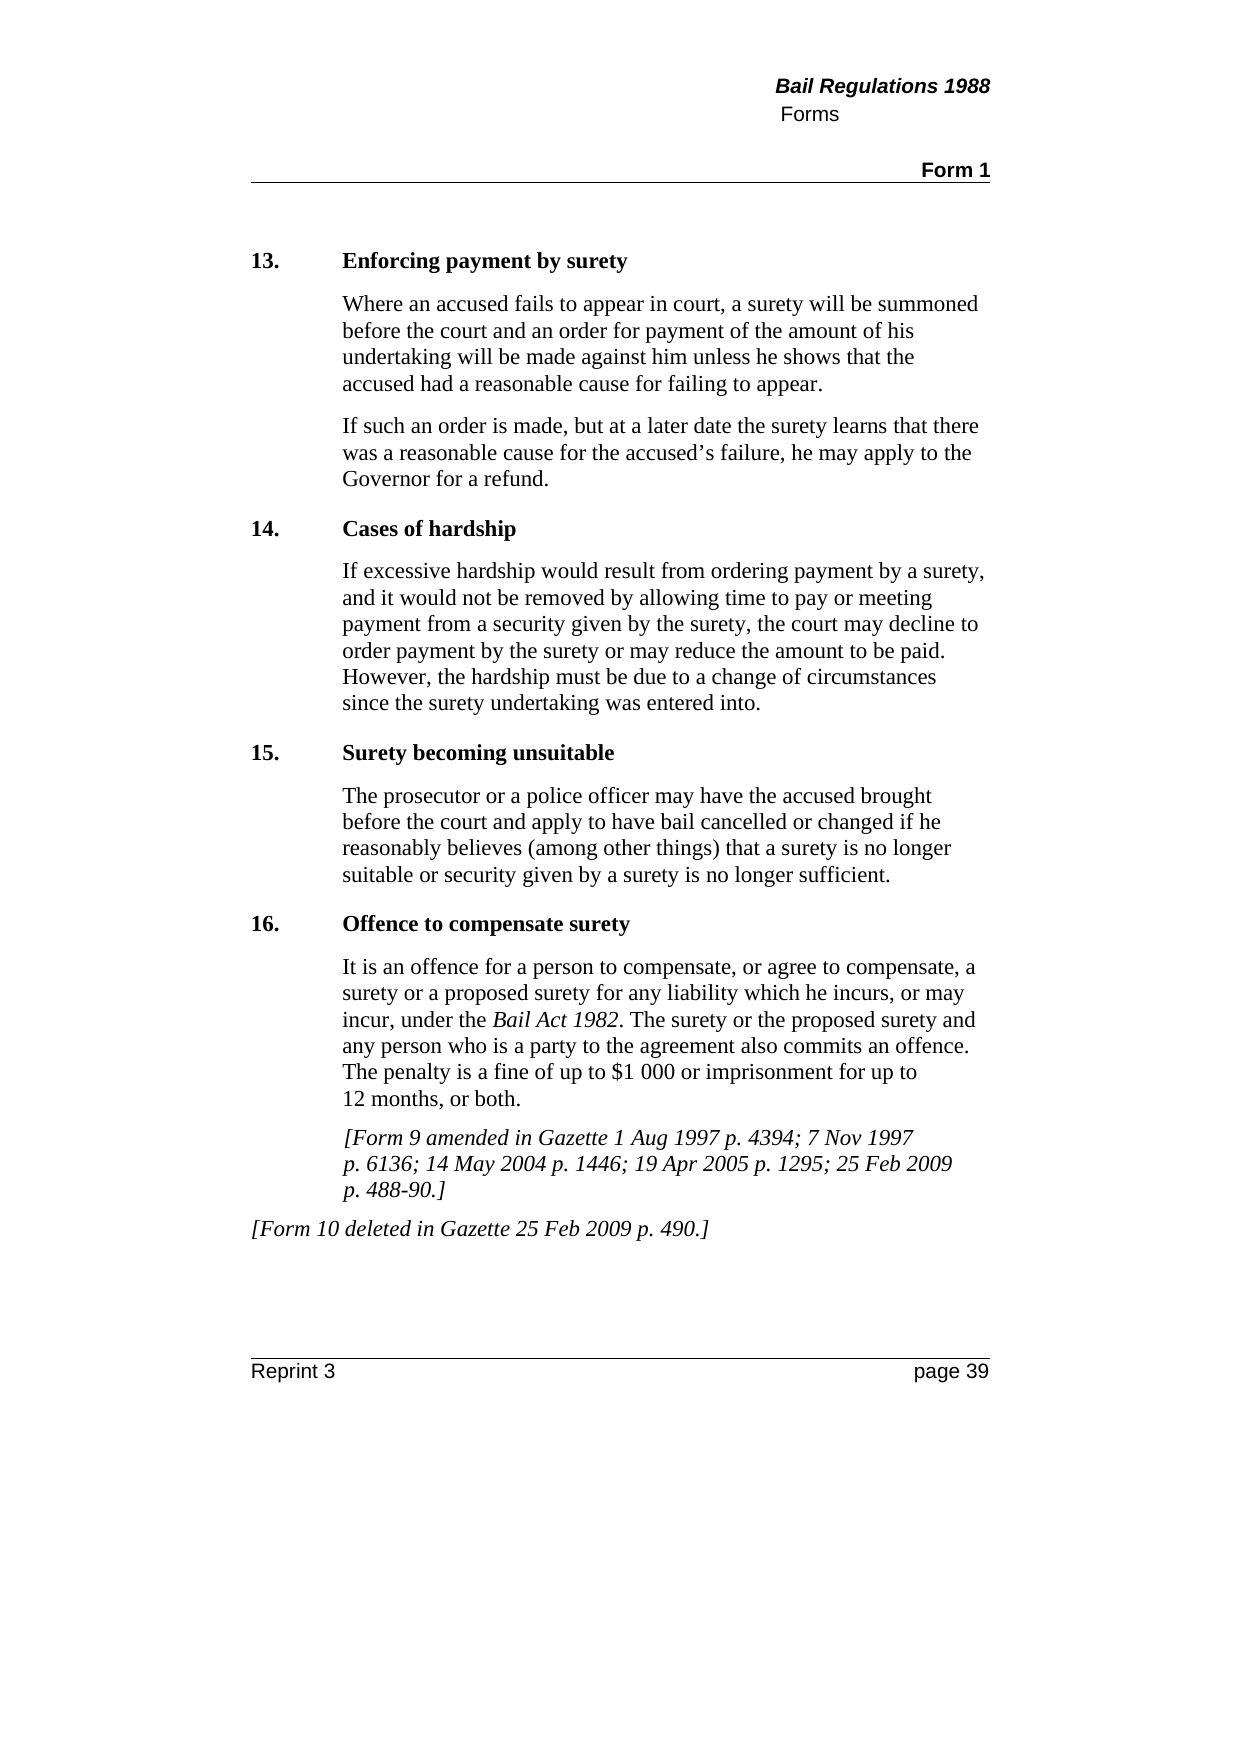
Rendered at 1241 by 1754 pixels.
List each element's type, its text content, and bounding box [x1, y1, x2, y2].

subtitle 16. Offence to compensate surety [251, 910, 990, 936]
text [Form 10 deleted in Gazette 25 Feb 2009 p. 490.] [251, 1215, 990, 1242]
text The prosecutor or a police officer may have the accused brought before the court and apply to have bail cancelled or changed if he reasonably believes (among other things) that a surety is no longer suitable or security given by a surety is no longer sufficient. [251, 782, 990, 887]
text It is an offence for a person to compensate, or agree to compensate, a surety or a proposed surety for any liability which he incurs, or may incur, under the Bail Act 1982. The surety or the proposed surety and any person who is a party to the agreement also commits an offence. The penalty is a fine of up to $1 000 or imprisonment for up to 12 months, or both. [251, 953, 990, 1111]
subtitle 14. Cases of hardship [251, 514, 990, 541]
subtitle 13. Enforcing payment by surety [251, 247, 990, 274]
text [Form 9 amended in Gazette 1 Aug 1997 p. 4394; 7 Nov 1997 p. 6136; 14 May 2004 p. 1446; 19 Apr 2005 p. 1295; 25 Feb 2009 p. 488-90.] [251, 1124, 990, 1203]
text Where an accused fails to appear in court, a surety will be summoned before the court and an order for payment of the amount of his undertaking will be made against him unless he shows that the accused had a reasonable cause for failing to appear. [251, 291, 990, 396]
text If excessive hardship would result from ordering payment by a surety, and it would not be removed by allowing time to pay or meeting payment from a security given by the surety, the court may decline to order payment by the surety or may reduce the amount to be paid. However, the hardship must be due to a change of circumstances since the surety undertaking was entered into. [251, 558, 990, 716]
text If such an order is made, but at a later date the surety learns that there was a reasonable cause for the accused’s failure, he may apply to the Governor for a refund. [251, 413, 990, 492]
subtitle 15. Surety becoming unsuitable [251, 739, 990, 765]
